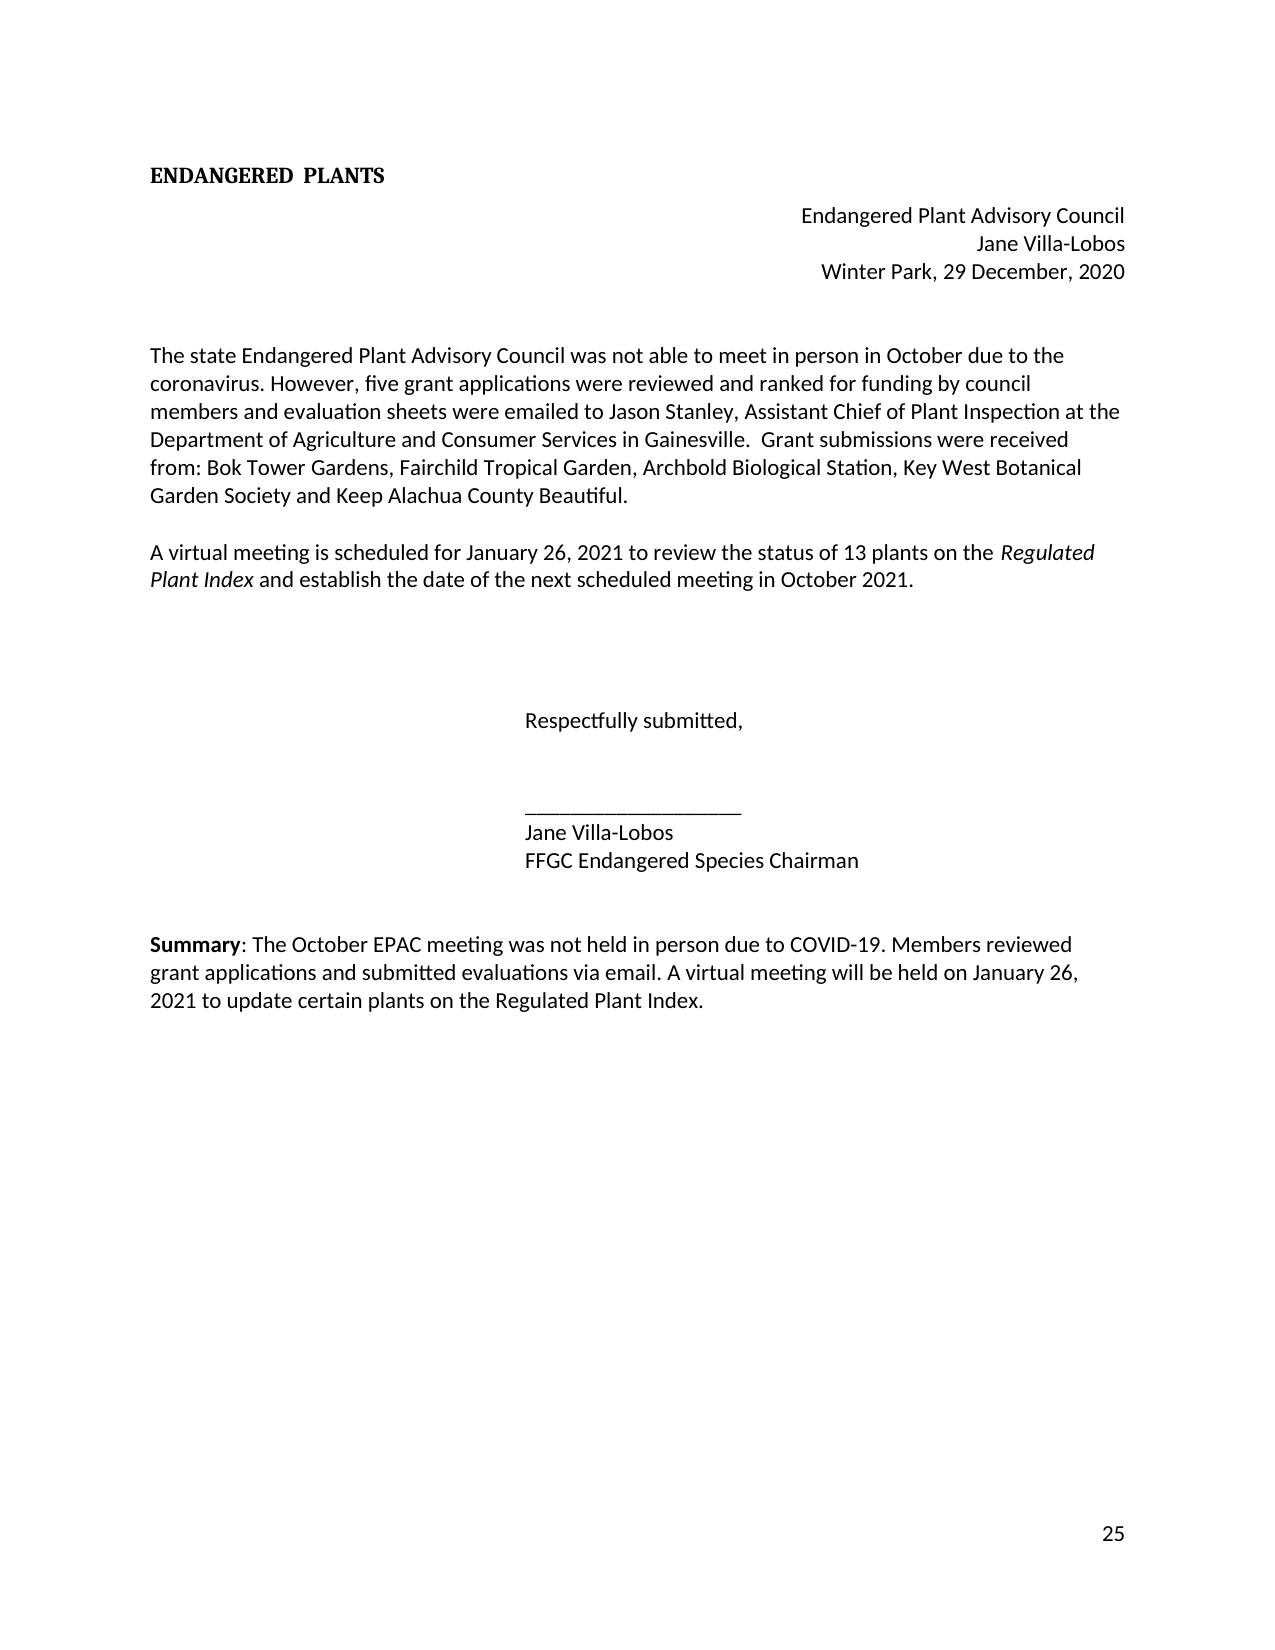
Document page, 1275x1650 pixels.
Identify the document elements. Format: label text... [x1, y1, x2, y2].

text Jane Villa-Lobos [150, 229, 1125, 257]
subtitle ENDANGERED PLANTS [150, 162, 1125, 189]
text A virtual meeting is scheduled for January 26, 2021 to review the status of 13 plants on the Regulated Plant Index and establish the date of the next scheduled meeting in October 2021. [150, 538, 1125, 594]
text Jane Villa-Lobos [150, 818, 1125, 846]
text Respectfully submitted, [150, 706, 1125, 734]
text Winter Park, 29 December, 2020 [150, 257, 1125, 285]
text Endangered Plant Advisory Council [150, 201, 1125, 229]
text The state Endangered Plant Advisory Council was not able to meet in person in October due to the coronavirus. However, five grant applications were reviewed and ranked for funding by council members and evaluation sheets were emailed to Jason Stanley, Assistant Chief of Plant Inspection at the Department of Agriculture and Consumer Services in Gainesville. Grant submissions were received from: Bok Tower Gardens, Fairchild Tropical Garden, Archbold Biological Station, Key West Botanical Garden Society and Keep Alachua County Beautiful. [150, 341, 1125, 509]
text ___________________ [150, 790, 1125, 818]
text FFGC Endangered Species Chairman [150, 846, 1125, 874]
text Summary: The October EPAC meeting was not held in person due to COVID-19. Members reviewed grant applications and submitted evaluations via email. A virtual meeting will be held on January 26, 2021 to update certain plants on the Regulated Plant Index. [150, 930, 1125, 1014]
